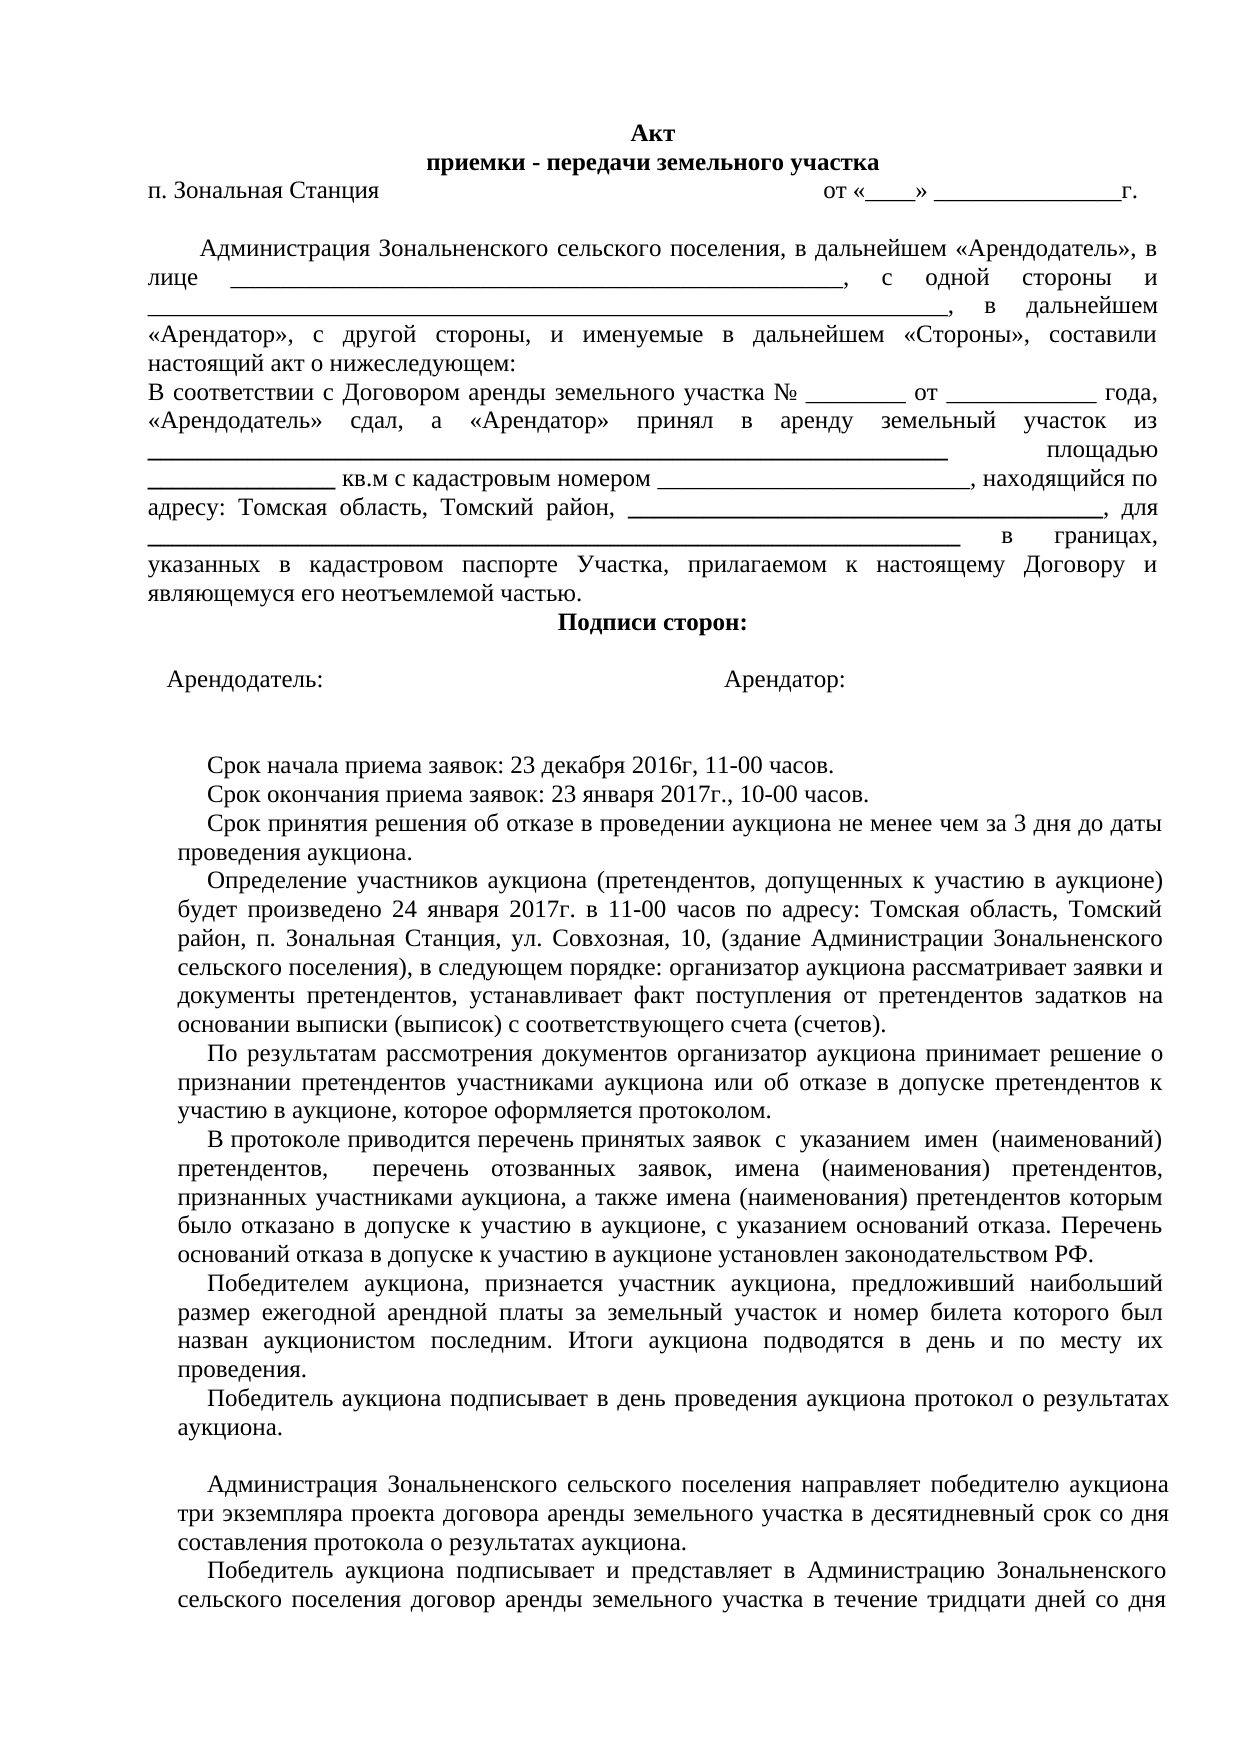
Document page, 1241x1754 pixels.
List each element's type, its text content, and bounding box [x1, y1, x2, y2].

text Подписи сторон: [148, 607, 1158, 636]
text Срок окончания приема заявок: 23 января 2017г., 10-00 часов. [177, 779, 1164, 808]
text Акт [148, 118, 1158, 147]
text приемки - передачи земельного участка [148, 147, 1158, 176]
text Победитель аукциона подписывает в день проведения аукциона протокол о результатах аукциона. [177, 1383, 1170, 1441]
text В соответствии с Договором аренды земельного участка № ________ от ____________ года, «Арендодатель» сдал, а «Арендатор» принял в аренду земельный участок из ________________________________________________________________ площадью _______________ кв.м с кадастровым номером _________________________, находящийся по адресу: Томская область, Томский район, ______________________________________, для _________________________________________________________________ в границах, указанных в кадастровом паспорте Участка, прилагаемом к настоящему Договору и являющемуся его неотъемлемой частью. [148, 377, 1158, 607]
text По результатам рассмотрения документов организатор аукциона принимает решение о признании претендентов участниками аукциона или об отказе в допуске претендентов к участию в аукционе, которое оформляется протоколом. [177, 1038, 1164, 1124]
text В протоколе приводится перечень принятых заявок с указанием имен (наименований) претендентов, перечень отозванных заявок, имена (наименования) претендентов, признанных участниками аукциона, а также имена (наименования) претендентов которым было отказано в допуске к участию в аукционе, с указанием оснований отказа. Перечень оснований отказа в допуске к участию в аукционе установлен законодательством РФ. [177, 1124, 1164, 1268]
text Администрация Зональненского сельского поселения, в дальнейшем «Арендодатель», в лице _________________________________________________, с одной стороны и ________________________________________________________________, в дальнейшем «Арендатор», с другой стороны, и именуемые в дальнейшем «Стороны», составили настоящий акт о нижеследующем: [148, 233, 1158, 377]
text Администрация Зональненского сельского поселения направляет победителю аукциона три экземпляра проекта договора аренды земельного участка в десятидневный срок со дня составления протокола о результатах аукциона. [177, 1469, 1170, 1556]
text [177, 1556, 1167, 1613]
text Определение участников аукциона (претендентов, допущенных к участию в аукционе) будет произведено 24 января 2017г. в 11-00 часов по адресу: Томская область, Томский район, п. Зональная Станция, ул. Совхозная, 10, (здание Администрации Зональненского сельского поселения), в следующем порядке: организатор аукциона рассматривает заявки и документы претендентов, устанавливает факт поступления от претендентов задатков на основании выписки (выписок) с соответствующего счета (счетов). [177, 866, 1164, 1038]
text п. Зональная Станция от «____» _______________г. [148, 176, 1158, 204]
text Победителем аукциона, признается участник аукциона, предложивший наибольший размер ежегодной арендной платы за земельный участок и номер билета которого был назван аукционистом последним. Итоги аукциона подводятся в день и по месту их проведения. [177, 1268, 1164, 1383]
text Срок начала приема заявок: 23 декабря 2016г, 11-00 часов. [177, 751, 1164, 779]
text Срок принятия решения об отказе в проведении аукциона не менее чем за 3 дня до даты проведения аукциона. [177, 808, 1164, 866]
table_header Арендатор: [724, 664, 1237, 751]
table_header Арендодатель: [166, 664, 723, 751]
